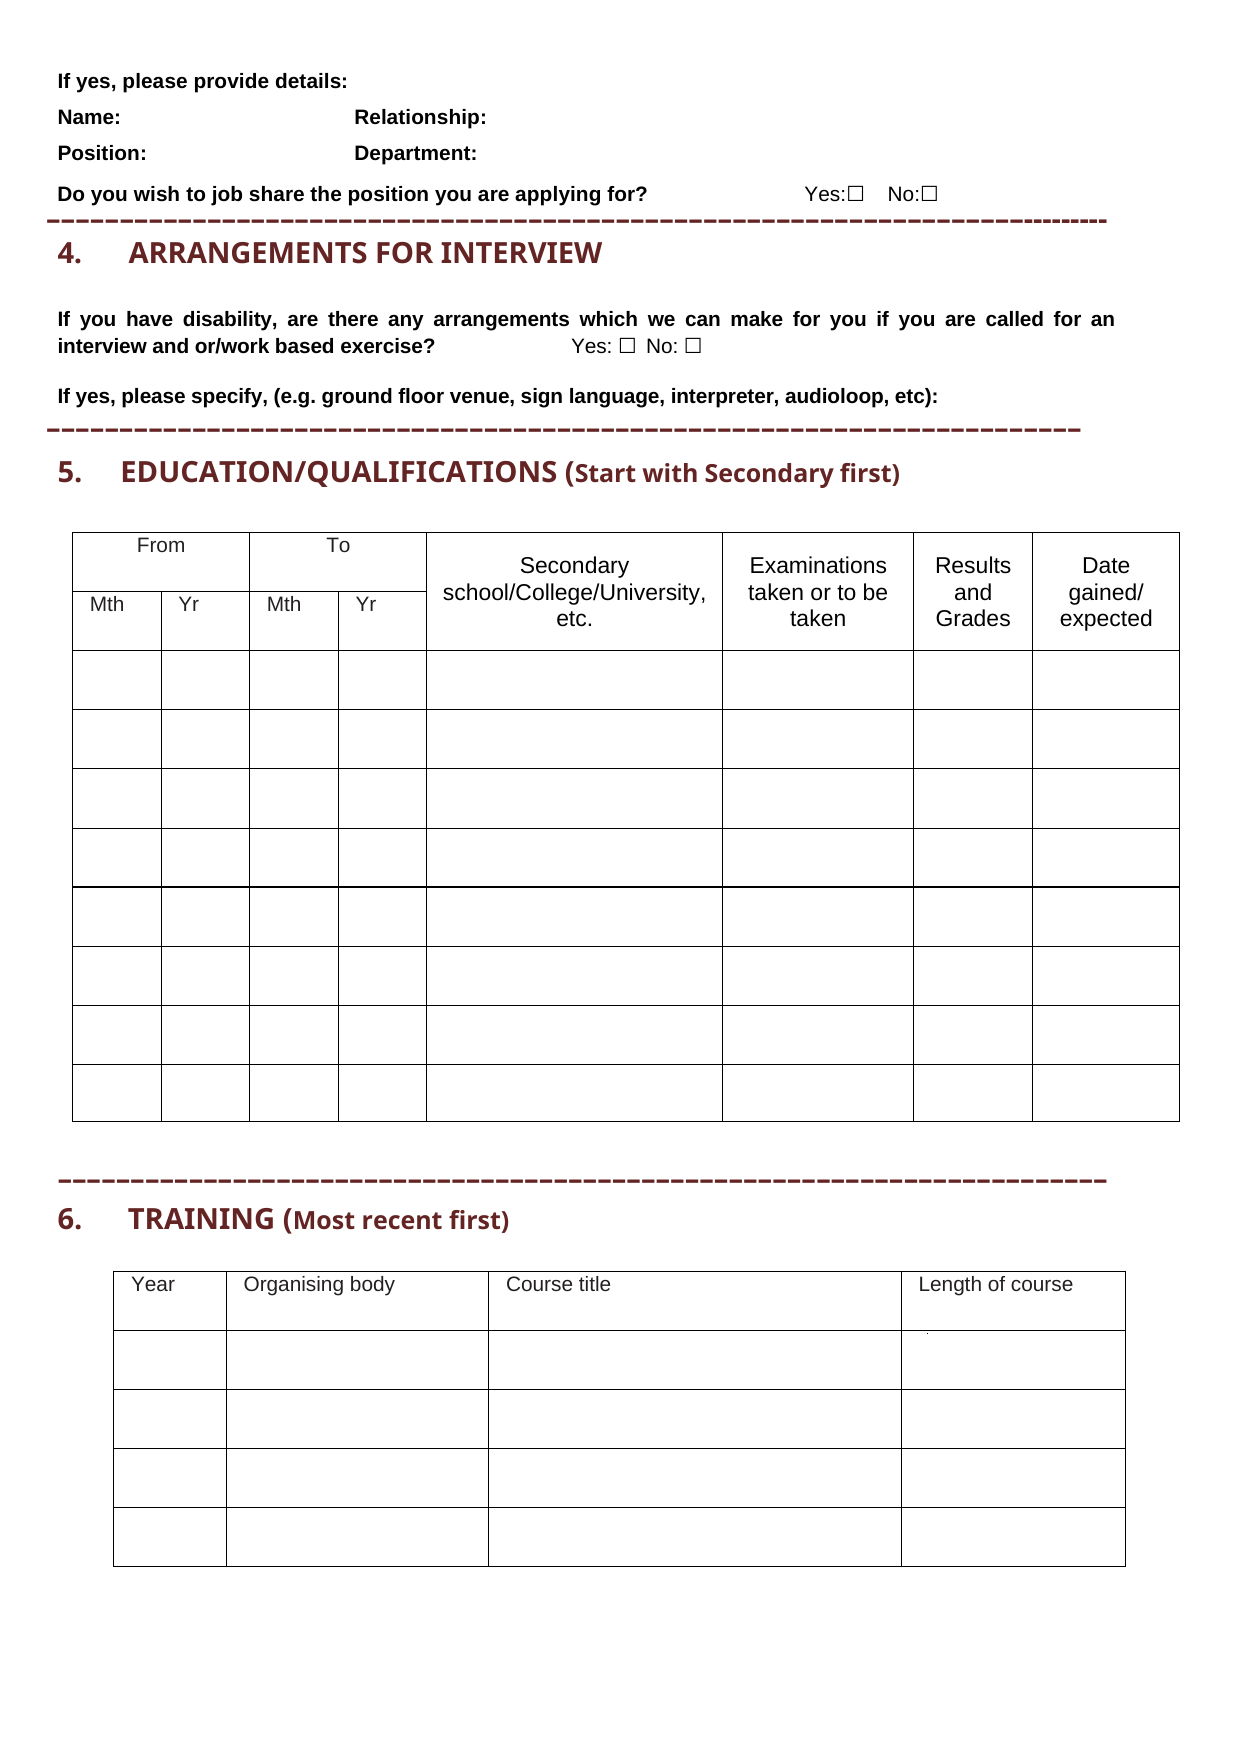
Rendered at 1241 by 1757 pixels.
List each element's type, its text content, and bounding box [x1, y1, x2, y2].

table_cell [250, 651, 338, 709]
text ––––––––––––––––––––––––––––––––––––––––––––––––––––––––––––––––––––––– [46, 408, 1182, 447]
table_cell [902, 1508, 1125, 1566]
table_header Examinations taken or to be taken [723, 533, 913, 650]
table_header Year [114, 1272, 226, 1329]
table_header Date gained/ expected [1033, 533, 1179, 650]
table_cell [489, 1449, 901, 1507]
table_cell [427, 888, 722, 946]
table_cell [250, 1065, 338, 1121]
table_cell [914, 888, 1032, 946]
table_cell [339, 947, 426, 1004]
table_cell [1033, 888, 1179, 946]
table_cell Yr [339, 592, 426, 650]
table_cell [1033, 651, 1179, 709]
table_cell [902, 1331, 1125, 1388]
table_cell [73, 1006, 161, 1063]
table_cell [1033, 710, 1179, 768]
table_cell [339, 651, 426, 709]
table_cell Yr [162, 592, 249, 650]
table_cell [723, 888, 913, 946]
table_header From [73, 533, 249, 591]
table_header Organising body [227, 1272, 488, 1329]
table_cell [427, 651, 722, 709]
table_cell [427, 710, 722, 768]
table_cell [339, 710, 426, 768]
table_cell [723, 829, 913, 886]
text If yes, please specify, (e.g. ground floor venue, sign language, interpreter, audioloop, etc): [57, 384, 1117, 408]
table_cell [902, 1449, 1125, 1507]
table_cell [250, 769, 338, 827]
table_cell [723, 1065, 913, 1121]
table_cell [73, 651, 161, 709]
table_cell [250, 710, 338, 768]
table_cell [427, 947, 722, 1004]
table_cell [162, 947, 249, 1004]
table_cell [427, 1065, 722, 1121]
table_cell [162, 888, 249, 946]
table_cell [227, 1390, 488, 1448]
text 6. TRAINING (Most recent first) [57, 1199, 1137, 1238]
table_cell Mth [73, 592, 161, 650]
table_cell [723, 947, 913, 1004]
text Do you wish to job share the position you are applying for? Yes:☐ No:☐ [57, 179, 1182, 207]
table_header Course title [489, 1272, 901, 1329]
table_cell [73, 888, 161, 946]
table_cell [227, 1508, 488, 1566]
table_cell [1033, 769, 1179, 827]
table_cell [914, 1006, 1032, 1063]
table_header Secondary school/College/University, etc. [427, 533, 722, 650]
table_cell [227, 1449, 488, 1507]
table_cell [427, 769, 722, 827]
table_cell [723, 710, 913, 768]
table_cell [723, 769, 913, 827]
text Name: Relationship: [57, 105, 1175, 129]
table_cell [427, 829, 722, 886]
table_cell [250, 1006, 338, 1063]
text If you have disability, are there any arrangements which we can make for you if you are called for an interview and or/work based exercise? Yes: ☐ No: ☐ [57, 307, 1117, 360]
text 4. ARRANGEMENTS FOR INTERVIEW [57, 232, 1117, 272]
table_cell [339, 1065, 426, 1121]
table_cell [162, 1006, 249, 1063]
table_cell [114, 1508, 226, 1566]
table_cell [914, 947, 1032, 1004]
table_cell Mth [250, 592, 338, 650]
table_cell [73, 947, 161, 1004]
table_cell [427, 1006, 722, 1063]
table_cell [914, 769, 1032, 827]
table_header To [250, 533, 426, 591]
table_cell [914, 1065, 1032, 1121]
table_cell [902, 1390, 1125, 1448]
table_cell [73, 829, 161, 886]
table_cell [73, 769, 161, 827]
table_cell [339, 769, 426, 827]
table_cell [162, 651, 249, 709]
table_cell [1033, 947, 1179, 1004]
table_cell [914, 710, 1032, 768]
table_cell [162, 710, 249, 768]
text Position: Department: [57, 140, 1175, 164]
table_cell [250, 888, 338, 946]
text If yes, please provide details: [57, 69, 1182, 93]
table_cell [162, 829, 249, 886]
table_cell [250, 947, 338, 1004]
table_cell [489, 1390, 901, 1448]
table_header Results and Grades [914, 533, 1032, 650]
table_cell [1033, 1006, 1179, 1063]
table_cell [723, 651, 913, 709]
table_cell [73, 710, 161, 768]
table_cell [114, 1331, 226, 1388]
table_header Length of course [902, 1272, 1125, 1329]
table_cell [1033, 829, 1179, 886]
table_cell [73, 1065, 161, 1121]
table_cell [114, 1449, 226, 1507]
table_cell [227, 1331, 488, 1388]
table_cell [914, 651, 1032, 709]
table_cell [723, 1006, 913, 1063]
table_cell [250, 829, 338, 886]
table_cell [162, 1065, 249, 1121]
table_cell [914, 829, 1032, 886]
table_cell [339, 829, 426, 886]
table_cell [1033, 1065, 1179, 1121]
table_cell [339, 888, 426, 946]
text –––––––––––––––––––––––––––––––––––––––––––––––––––––––––––––––––––––––– [57, 1160, 1182, 1198]
text 5. EDUCATION/QUALIFICATIONS (Start with Secondary first) [57, 449, 1039, 490]
table_cell [489, 1331, 901, 1388]
table_cell [162, 769, 249, 827]
table_cell [489, 1508, 901, 1566]
table_cell [114, 1390, 226, 1448]
table_cell [339, 1006, 426, 1063]
